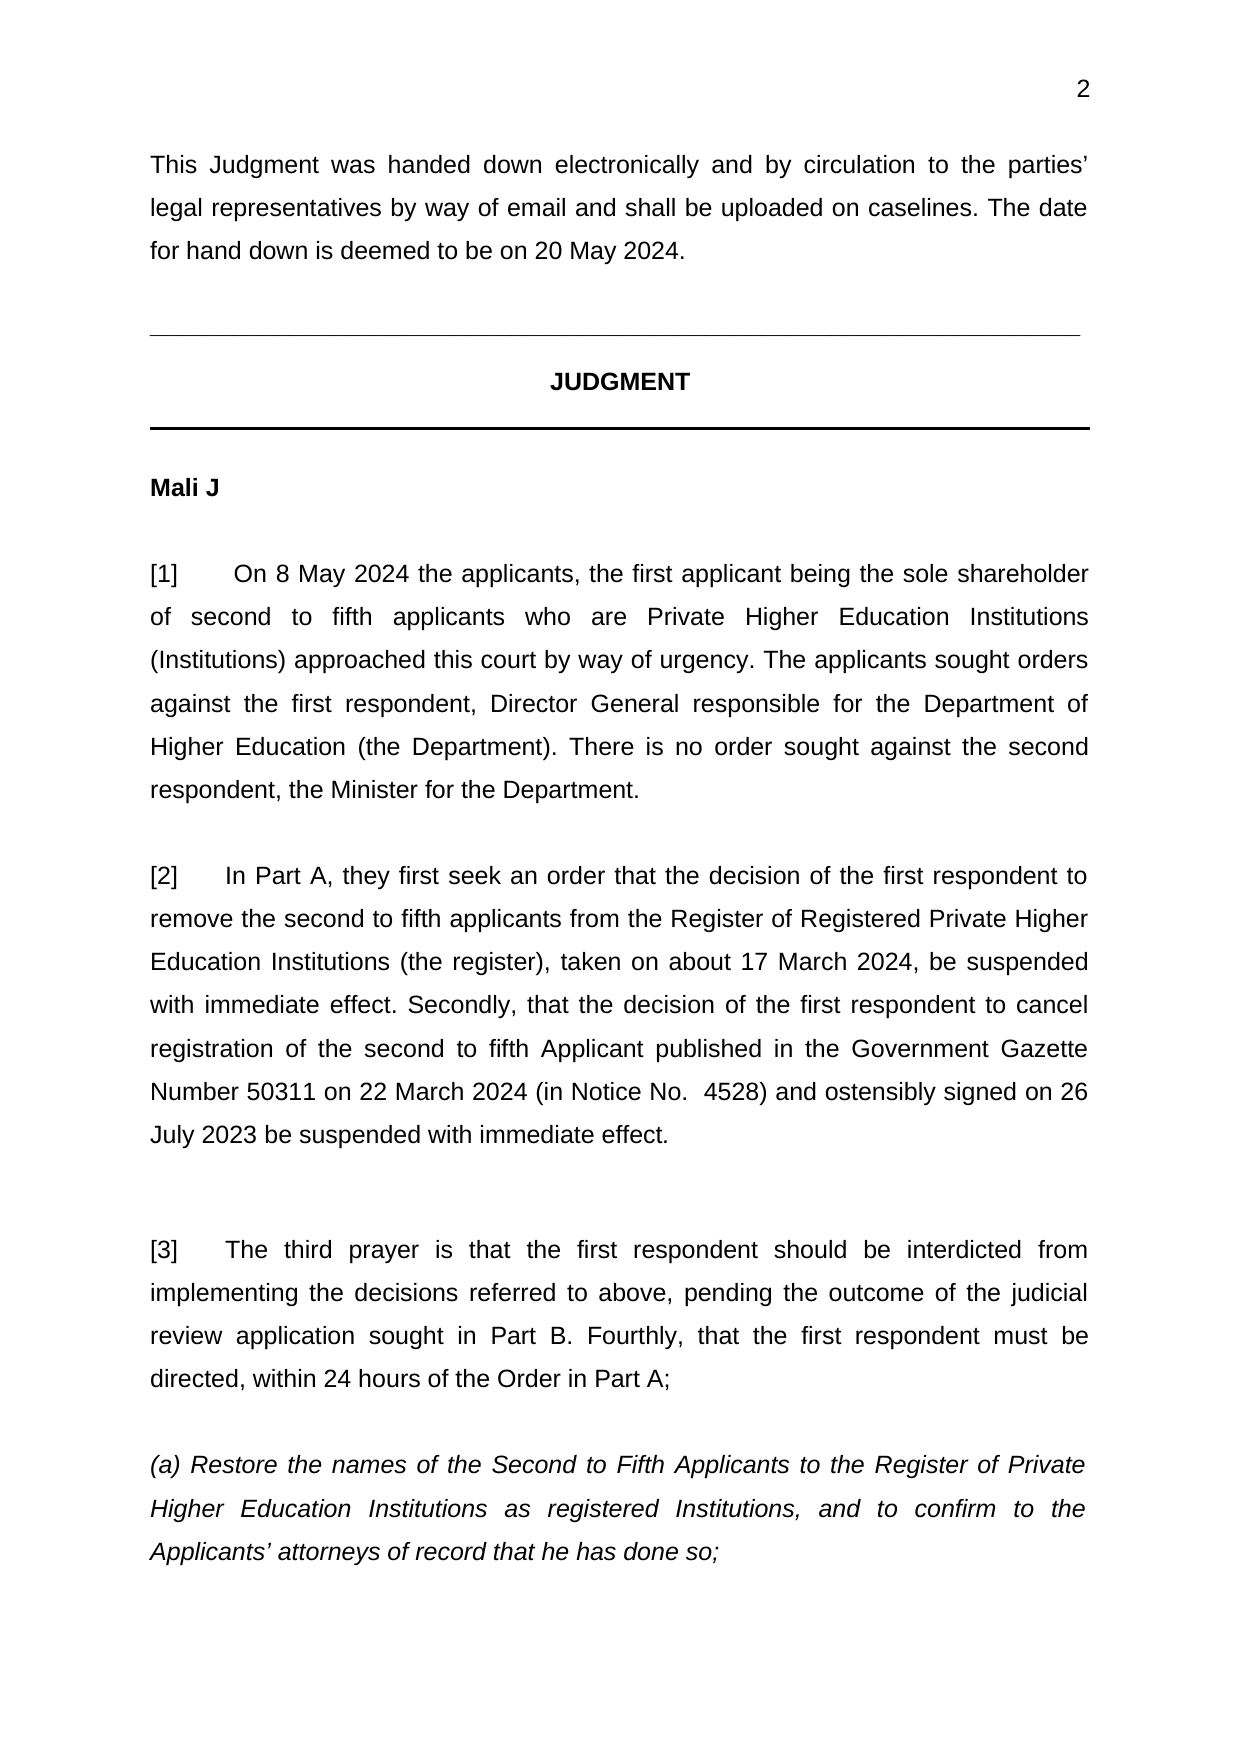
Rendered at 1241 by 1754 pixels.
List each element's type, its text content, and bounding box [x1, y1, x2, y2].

text [3] The third prayer is that the first respondent should be interdicted from implementing the decisions referred to above, pending the outcome of the judicial review application sought in Part B. Fourthly, that the first respondent must be directed, within 24 hours of the Order in Part A; [150, 1235, 1090, 1393]
list (a) Restore the names of the Second to Fifth Applicants to the Register of Private Higher Education Institutions as registered Institutions, and to confirm to the Applicants’ attorneys of record that he has done so; [150, 1450, 1090, 1565]
text [2] In Part A, they first seek an order that the decision of the first respondent to remove the second to fifth applicants from the Register of Registered Private Higher Education Institutions (the register), taken on about 17 March 2024, be suspended with immediate effect. Secondly, that the decision of the first respondent to cancel registration of the second to fifth Applicant published in the Government Gazette Number 50311 on 22 March 2024 (in Notice No. 4528) and ostensibly signed on 26 July 2023 be suspended with immediate effect. [150, 861, 1090, 1148]
text JUDGMENT [150, 367, 1090, 396]
text Mali J [150, 473, 1090, 502]
text ___________________________________________________________________ [150, 309, 1090, 338]
text This Judgment was handed down electronically and by circulation to the parties’ legal representatives by way of email and shall be uploaded on caselines. The date for hand down is deemed to be on 20 May 2024. [150, 150, 1090, 265]
text [1] On 8 May 2024 the applicants, the first applicant being the sole shareholder of second to fifth applicants who are Private Higher Education Institutions (Institutions) approached this court by way of urgency. The applicants sought orders against the first respondent, Director General responsible for the Department of Higher Education (the Department). There is no order sought against the second respondent, the Minister for the Department. [150, 559, 1090, 803]
